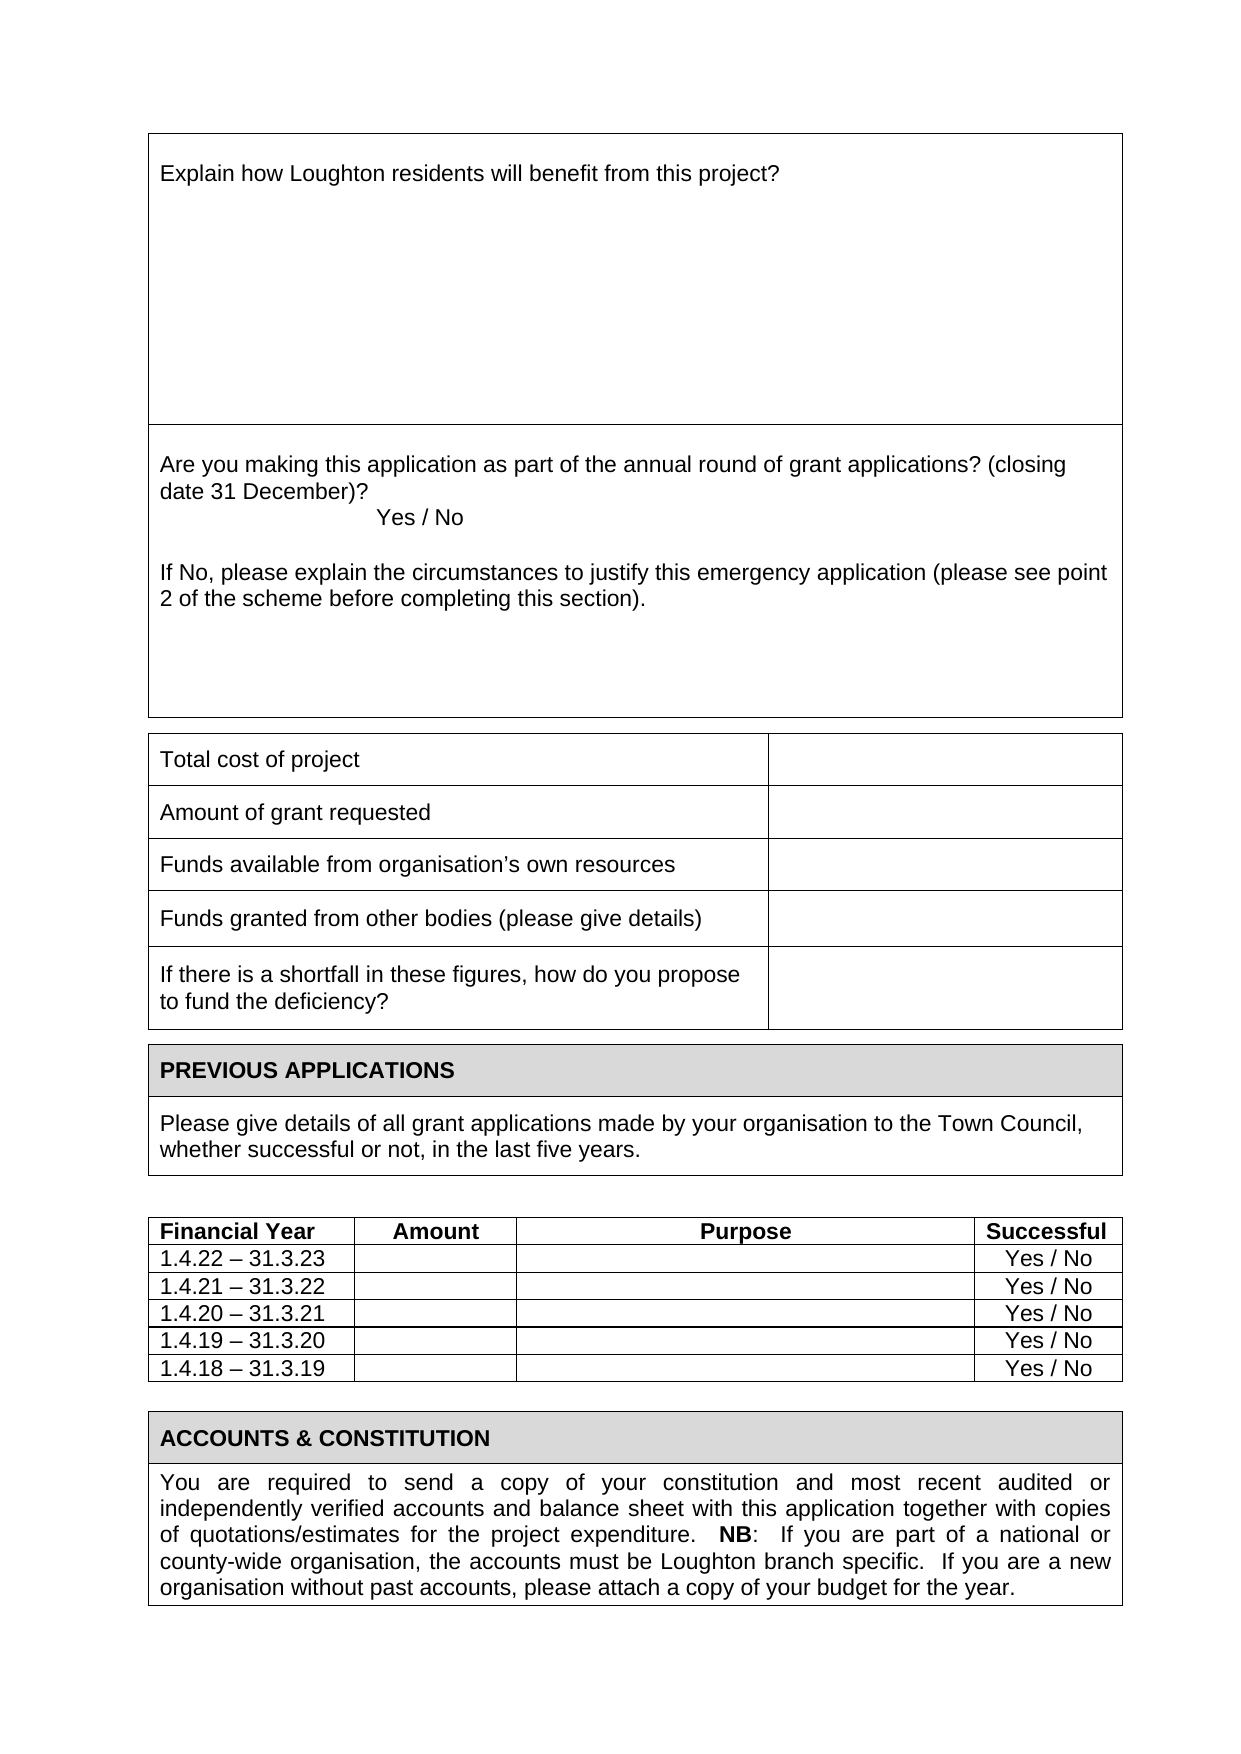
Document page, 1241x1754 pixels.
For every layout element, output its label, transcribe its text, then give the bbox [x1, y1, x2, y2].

table_cell [355, 1245, 516, 1272]
table_header Amount [355, 1218, 516, 1244]
table_cell Yes / No [975, 1328, 1122, 1354]
table_cell Yes / No [975, 1273, 1122, 1299]
table_cell [355, 1328, 516, 1354]
table_cell Funds available from organisation’s own resources [149, 839, 768, 890]
table_cell [517, 1245, 974, 1272]
table_cell Yes / No [975, 1355, 1122, 1381]
table_cell 1.4.21 – 31.3.22 [149, 1273, 354, 1299]
table_cell [769, 891, 1122, 946]
table_cell 1.4.20 – 31.3.21 [149, 1300, 354, 1326]
table_cell [355, 1355, 516, 1381]
table_cell [769, 947, 1122, 1028]
table_cell [517, 1273, 974, 1299]
table_cell Please give details of all grant applications made by your organisation to the Town Council, whether successful or not, in the last five years. [149, 1097, 1122, 1175]
table_cell [769, 786, 1122, 837]
table_cell Yes / No [975, 1245, 1122, 1272]
table_cell If there is a shortfall in these figures, how do you propose to fund the deficiency? [149, 947, 768, 1028]
table_cell 1.4.18 – 31.3.19 [149, 1355, 354, 1381]
table_cell Are you making this application as part of the annual round of grant applications? (closing date 31 December)? Yes / No If No, please explain the circumstances to justify this emergency application (please see point 2 of the scheme before completing this section). [149, 425, 1122, 717]
table_header Successful [975, 1218, 1122, 1244]
table_cell You are required to send a copy of your constitution and most recent audited or independently verified accounts and balance sheet with this application together with copies of quotations/estimates for the project expenditure. NB: If you are part of a national or county-wide organisation, the accounts must be Loughton branch specific. If you are a new organisation without past accounts, please attach a copy of your budget for the year. [149, 1464, 1122, 1604]
table_cell [355, 1273, 516, 1299]
table_cell [769, 839, 1122, 890]
table_cell Yes / No [975, 1300, 1122, 1326]
table_header ACCOUNTS & CONSTITUTION [149, 1412, 1122, 1463]
table_header [769, 734, 1122, 785]
table_header PREVIOUS APPLICATIONS [149, 1045, 1122, 1096]
table_cell [517, 1300, 974, 1326]
table_cell [517, 1355, 974, 1381]
table_header Explain how Loughton residents will benefit from this project? [149, 134, 1122, 424]
table_header Financial Year [149, 1218, 354, 1244]
table_cell [517, 1328, 974, 1354]
table_header Total cost of project [149, 734, 768, 785]
table_cell 1.4.22 – 31.3.23 [149, 1245, 354, 1272]
table_cell Amount of grant requested [149, 786, 768, 837]
table_cell 1.4.19 – 31.3.20 [149, 1328, 354, 1354]
table_header Purpose [517, 1218, 974, 1244]
table_cell Funds granted from other bodies (please give details) [149, 891, 768, 946]
table_cell [355, 1300, 516, 1326]
